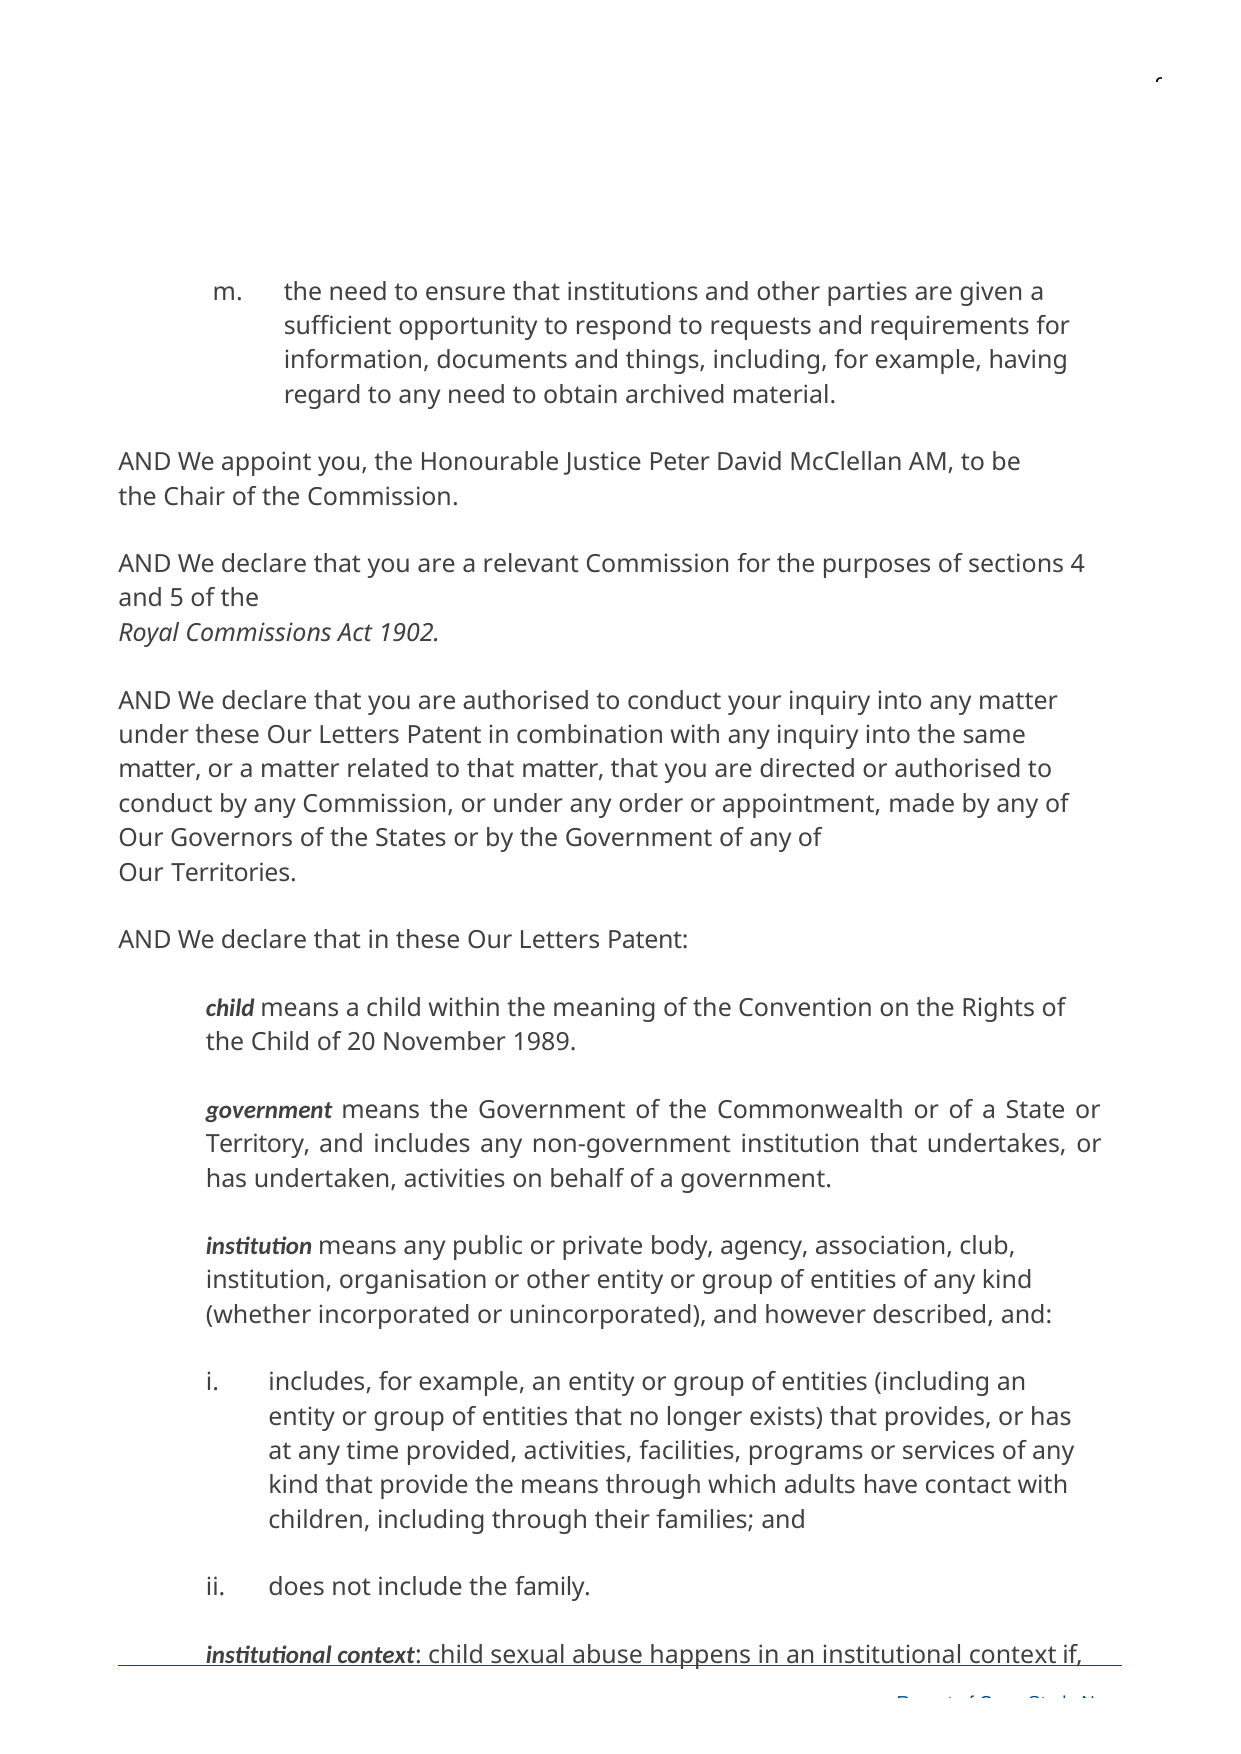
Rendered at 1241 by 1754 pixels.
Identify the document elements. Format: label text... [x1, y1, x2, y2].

list includes, for example, an entity or group of entities (including an entity or group of entities that no longer exists) that provides, or has at any time provided, activities, facilities, programs or services of any kind that provide the means through which adults have contact with children, including through their families; and [206, 1364, 1095, 1535]
text Our Territories. [118, 854, 1045, 888]
text government means the Government of the Commonwealth or of a State or Territory, and includes any non-government institution that undertakes, or has undertaken, activities on behalf of a government. [206, 1091, 1102, 1194]
text AND We declare that you are a relevant Commission for the purposes of sections 4 and 5 of the [118, 546, 1121, 614]
text m. the need to ensure that institutions and other parties are given a sufficient opportunity to respond to requests and requirements for information, documents and things, including, for example, having regard to any need to obtain archived material. [212, 273, 1103, 411]
text AND We declare that in these Our Letters Patent: [118, 922, 1045, 956]
text institution means any public or private body, agency, association, club, institution, organisation or other entity or group of entities of any kind (whether incorporated or unincorporated), and however described, and: [206, 1228, 1056, 1330]
text child means a child within the meaning of the Convention on the Rights of the Child of 20 November 1989. [206, 990, 1101, 1058]
list does not include the family. [206, 1569, 1178, 1603]
text AND We declare that you are authorised to conduct your inquiry into any matter under these Our Letters Patent in combination with any inquiry into the same matter, or a matter related to that matter, that you are directed or authorised to conduct by any Commission, or under any order or appointment, made by any of Our Governors of the States or by the Government of any of [118, 682, 1093, 854]
text Royal Commissions Act 1902. [118, 614, 1045, 649]
text AND We appoint you, the Honourable Justice Peter David McClellan AM, to be the Chair of the Commission. [118, 444, 1024, 512]
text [206, 1636, 1121, 1670]
